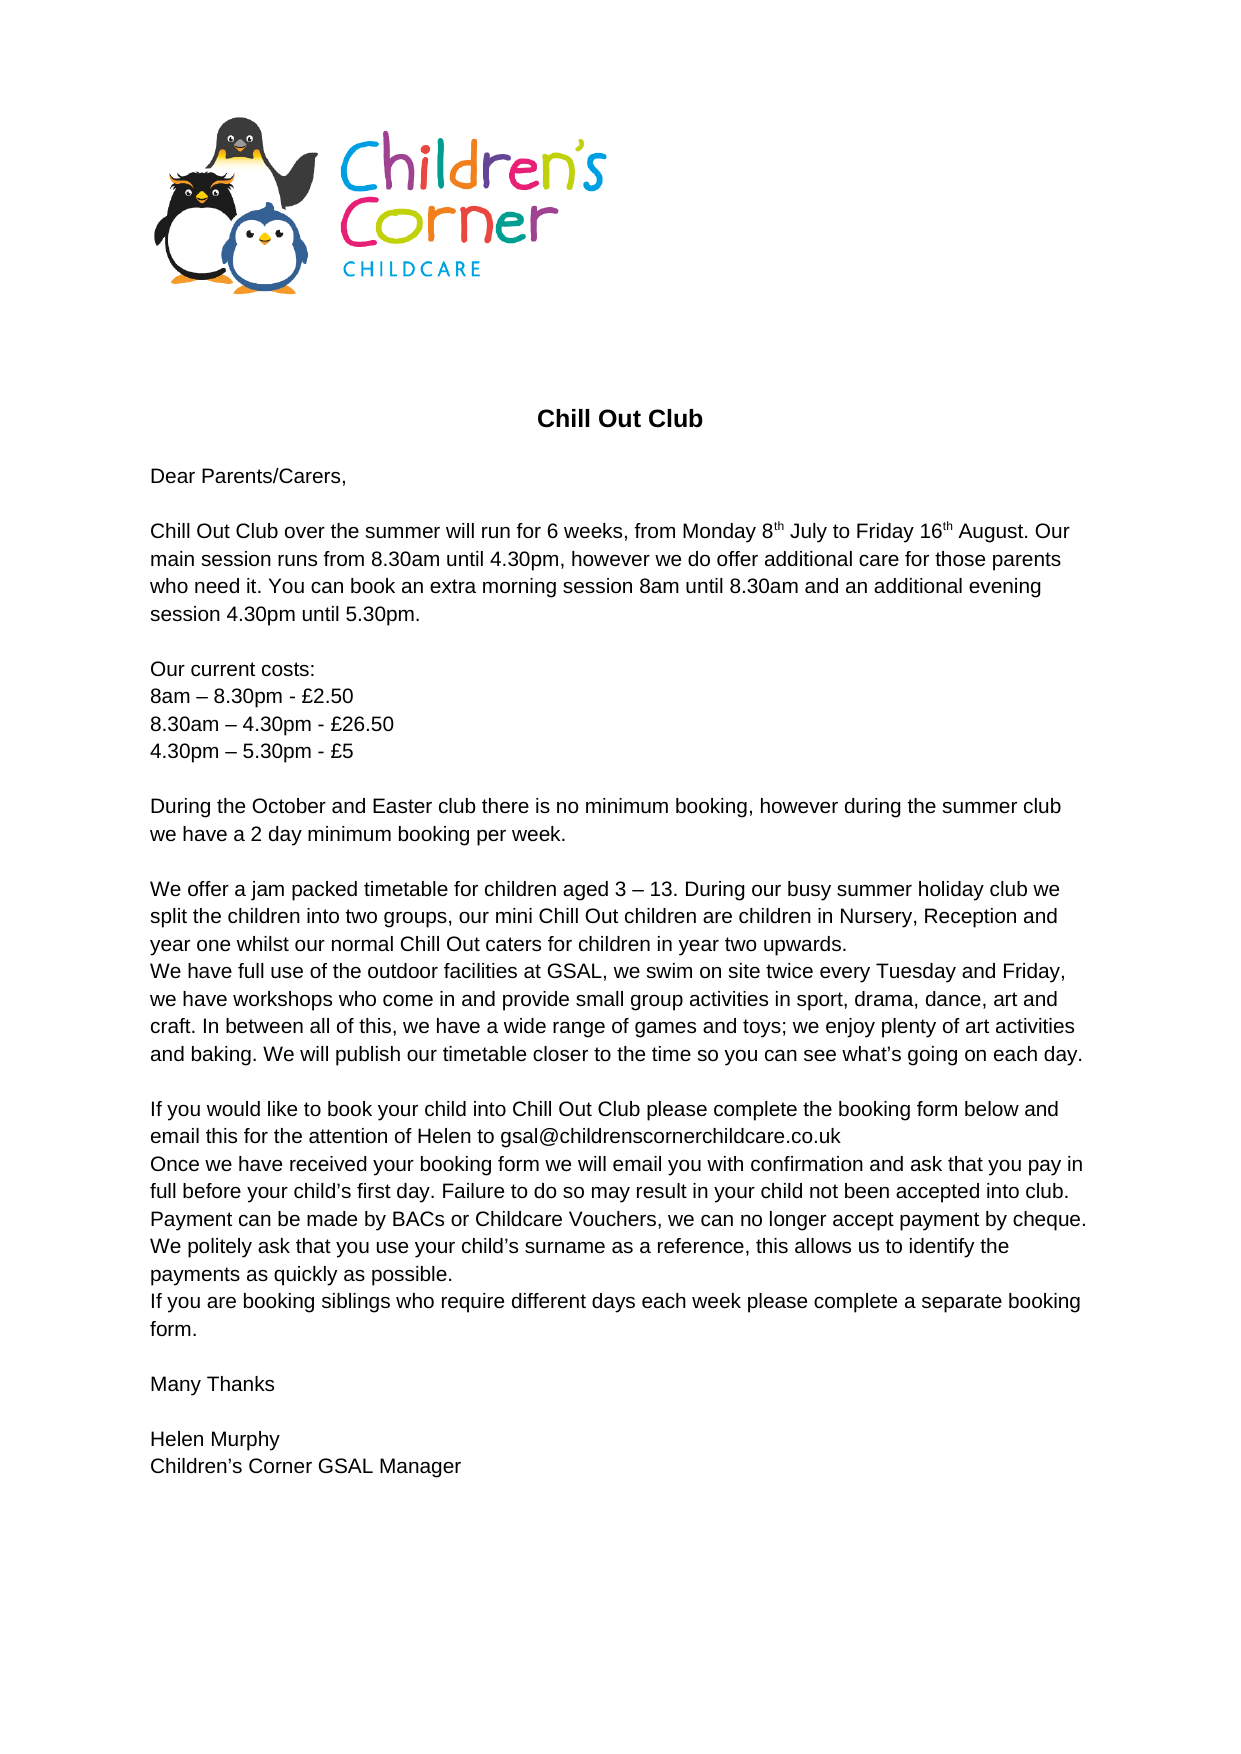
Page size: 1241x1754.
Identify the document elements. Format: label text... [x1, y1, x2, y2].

text Chill Out Club over the summer will run for 6 weeks, from Monday 8th July to Friday 16th August. Our main session runs from 8.30am until 4.30pm, however we do offer additional care for those parents who need it. You can book an extra morning session 8am until 8.30am and an additional evening session 4.30pm until 5.30pm. [150, 519, 1090, 626]
text During the October and Easter club there is no minimum booking, however during the summer club we have a 2 day minimum booking per week. [150, 794, 1090, 846]
text Chill Out Club [150, 404, 1090, 433]
text 4.30pm – 5.30pm - £5 [150, 739, 1090, 763]
text Our current costs: [150, 657, 1090, 681]
text If you would like to book your child into Chill Out Club please complete the booking form below and email this for the attention of Helen to gsal@childrenscornerchildcare.co.uk [150, 1097, 1090, 1148]
text 8.30am – 4.30pm - £26.50 [150, 712, 1090, 736]
text Helen Murphy [150, 1427, 1090, 1451]
text Once we have received your booking form we will email you with confirmation and ask that you pay in full before your child’s first day. Failure to do so may result in your child not been accepted into club. Payment can be made by BACs or Childcare Vouchers, we can no longer accept payment by cheque. We politely ask that you use your child’s surname as a reference, this allows us to identify the payments as quickly as possible. [150, 1152, 1090, 1286]
text 8am – 8.30pm - £2.50 [150, 684, 1090, 708]
text We have full use of the outdoor facilities at GSAL, we swim on site twice every Tuesday and Friday, we have workshops who come in and provide small group activities in sport, drama, dance, art and craft. In between all of this, we have a wide range of games and toys; we enjoy plenty of art activities and baking. We will publish our timetable closer to the time so you can see what’s going on each day. [150, 959, 1090, 1066]
picture [150, 113, 607, 298]
text Children’s Corner GSAL Manager [150, 1454, 1090, 1478]
text Many Thanks [150, 1372, 1090, 1396]
text Dear Parents/Carers, [150, 464, 1090, 488]
text We offer a jam packed timetable for children aged 3 – 13. During our busy summer holiday club we split the children into two groups, our mini Chill Out children are children in Nursery, Reception and year one whilst our normal Chill Out caters for children in year two upwards. [150, 877, 1090, 956]
text If you are booking siblings who require different days each week please complete a separate booking form. [150, 1289, 1090, 1341]
